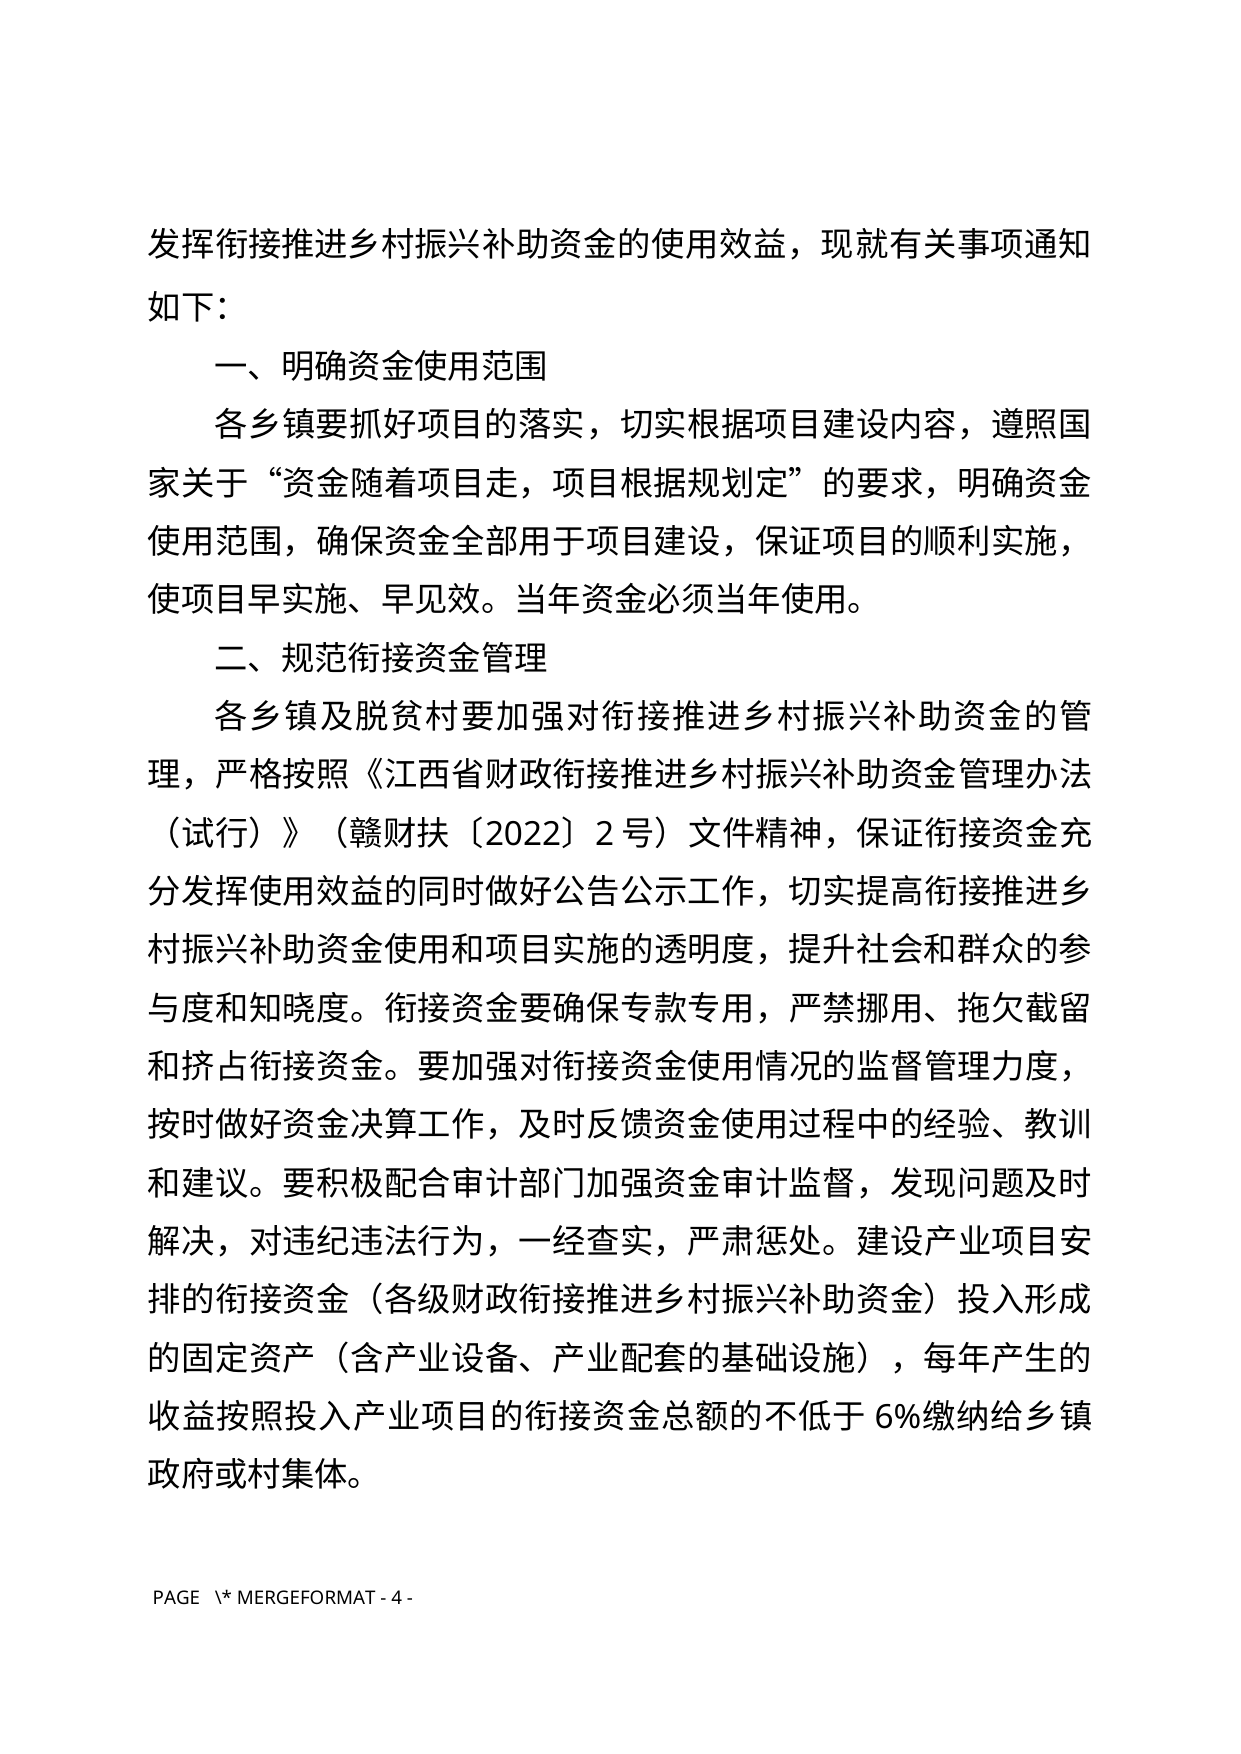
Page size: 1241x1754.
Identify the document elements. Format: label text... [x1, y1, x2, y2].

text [148, 207, 1093, 332]
list 各乡镇要抓好项目的落实，切实根据项目建设内容，遵照国家关于“资金随着项目走，项目根据规划定”的要求，明确资金使用范围，确保资金全部用于项目建设，保证项目的顺利实施，使项目早实施、早见效。当年资金必须当年使用。 [148, 390, 1093, 623]
list 规范衔接资金管理 [148, 623, 1093, 682]
list 各乡镇及脱贫村要加强对衔接推进乡村振兴补助资金的管理，严格按照《江西省财政衔接推进乡村振兴补助资金管理办法（试行）》（赣财扶〔2022〕2号）文件精神，保证衔接资金充分发挥使用效益的同时做好公告公示工作，切实提高衔接推进乡村振兴补助资金使用和项目实施的透明度，提升社会和群众的参与度和知晓度。衔接资金要确保专款专用，严禁挪用、拖欠截留和挤占衔接资金。要加强对衔接资金使用情况的监督管理力度，按时做好资金决算工作，及时反馈资金使用过程中的经验、教训和建议。要积极配合审计部门加强资金审计监督，发现问题及时解决，对违纪违法行为，一经查实，严肃惩处。建设产业项目安排的衔接资金（各级财政衔接推进乡村振兴补助资金）投入形成的固定资产（含产业设备、产业配套的基础设施），每年产生的收益按照投入产业项目的衔接资金总额的不低于6%缴纳给乡镇政府或村集体。 [148, 682, 1093, 1498]
list 明确资金使用范围 [148, 332, 1093, 390]
